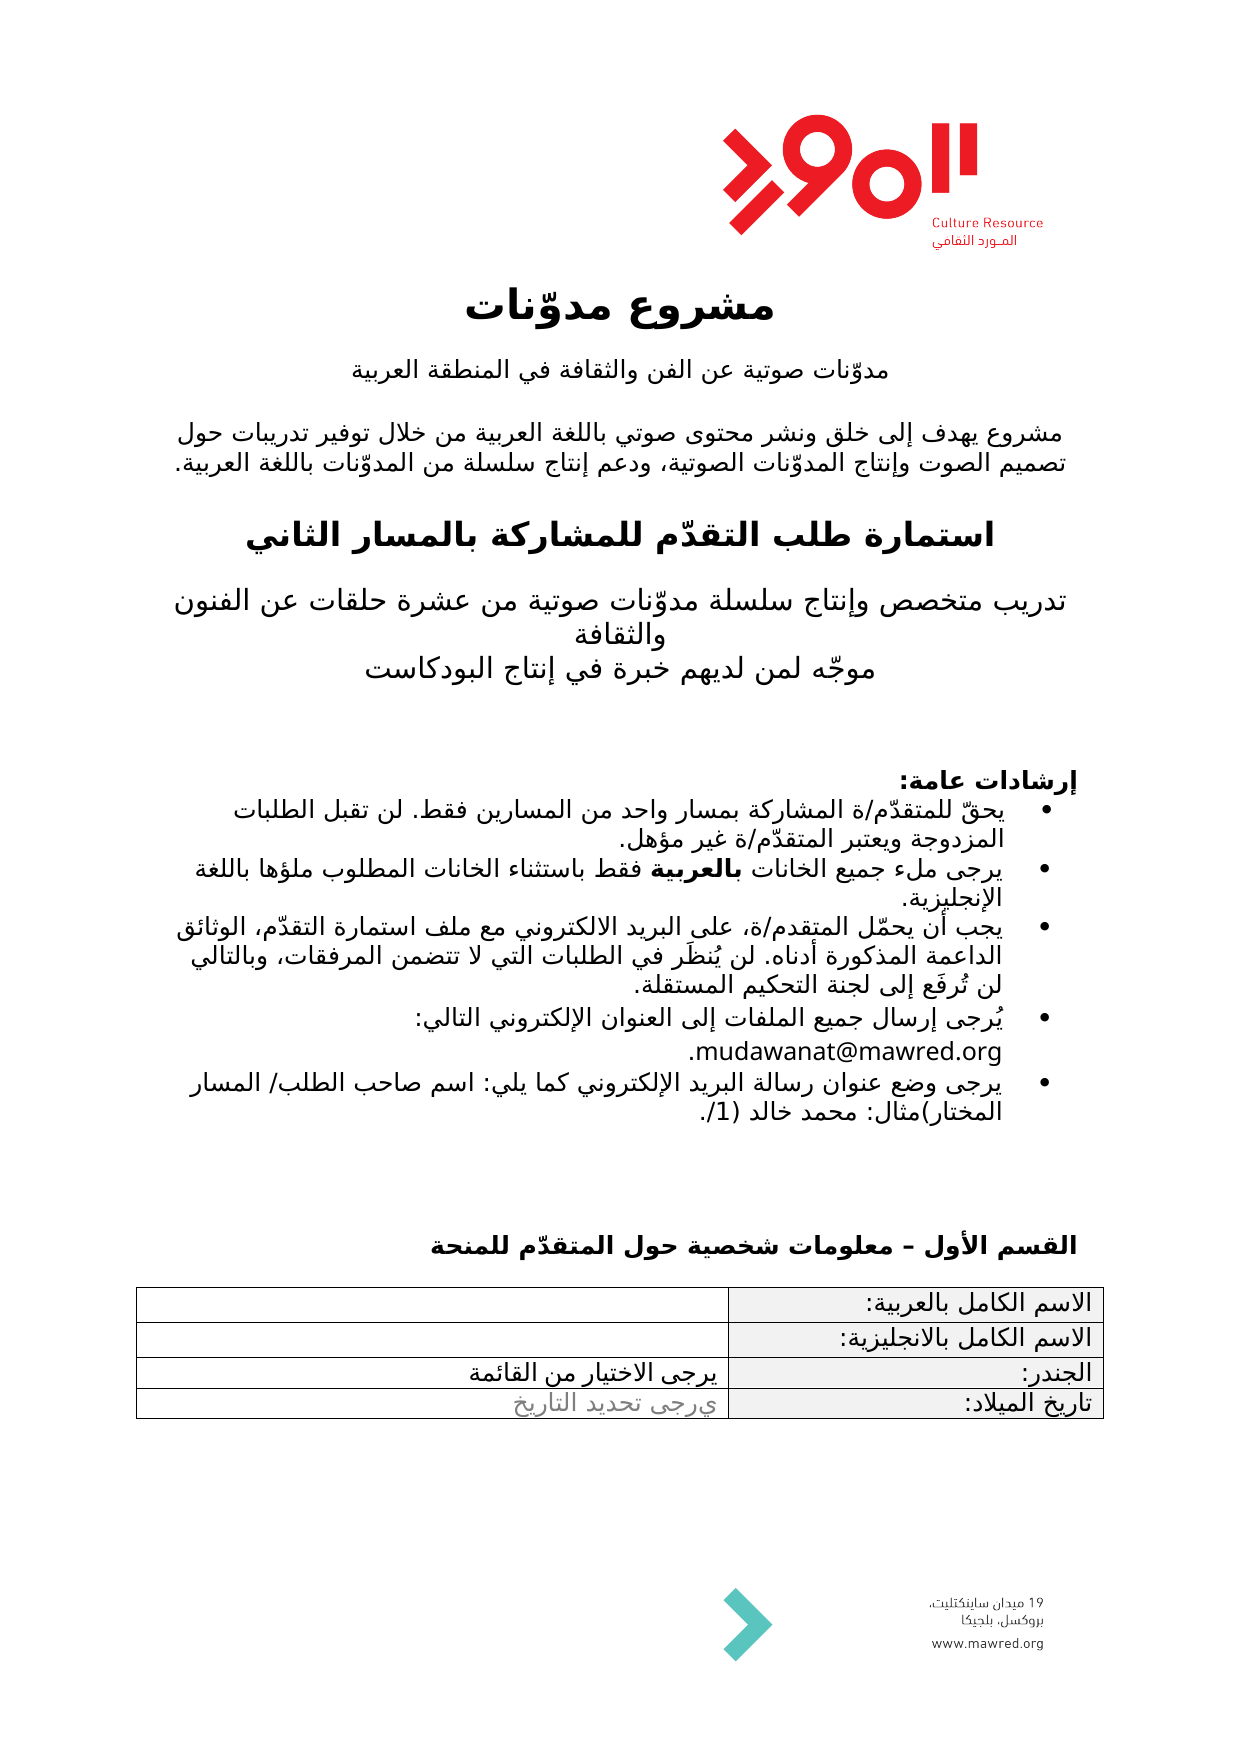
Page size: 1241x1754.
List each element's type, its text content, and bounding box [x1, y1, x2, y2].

text إرشادات عامة: [162, 766, 1078, 796]
text مشروع يهدف إلى خلق ونشر محتوى صوتي باللغة العربية من خلال توفير تدريبات حول تصميم الصوت وإنتاج المدوّنات الصوتية، ودعم إنتاج سلسلة من المدوّنات باللغة العربية. [162, 419, 1078, 477]
table_cell الجندر: [729, 1358, 1103, 1387]
title استمارة طلب التقدّم للمشاركة بالمسار الثاني [162, 515, 1078, 554]
table_header [137, 1288, 728, 1322]
text مدوّنات صوتية عن الفن والثقافة في المنطقة العربية [162, 355, 1078, 384]
list يجب أن يحمّل المتقدم/ة، على البريد الالكتروني مع ملف استمارة التقدّم، الوثائق الداعمة المذكورة أدناه. لن يُنظَر في الطلبات التي لا تتضمن المرفقات، وبالتالي لن تُرفَع إلى لجنة التحكيم المستقلة. [162, 912, 1040, 1000]
list يُرجى إرسال جميع الملفات إلى العنوان الإلكتروني التالي: mudawanat@mawred.org. [162, 1000, 1040, 1068]
table_cell الاسم الكامل بالانجليزية: [729, 1323, 1103, 1357]
list يرجى وضع عنوان رسالة البريد الإلكتروني كما يلي: اسم صاحب الطلب/ المسار المختار)مثال: محمد خالد (1/. [162, 1068, 1040, 1126]
picture [0, 1576, 1227, 1754]
text القسم الأول – معلومات شخصية حول المتقدّم للمنحة [162, 1232, 1078, 1261]
list يرجى ملء جميع الخانات بالعربية فقط باستثناء الخانات المطلوب ملؤها باللغة الإنجليزية. [162, 854, 1040, 912]
picture [0, 0, 1226, 264]
text موجّه لمن لديهم خبرة في إنتاج البودكاست [162, 651, 1078, 685]
title مشروع مدوّنات [162, 281, 1078, 329]
list يحقّ للمتقدّم/ة المشاركة بمسار واحد من المسارين فقط. لن تقبل الطلبات المزدوجة ويعتبر المتقدّم/ة غير مؤهل. [162, 796, 1042, 854]
table_header الاسم الكامل بالعربية: [729, 1288, 1103, 1322]
table_cell تاريخ الميلاد: [729, 1389, 1103, 1418]
table_cell [137, 1323, 728, 1357]
text تدريب متخصص وإنتاج سلسلة مدوّنات صوتية من عشرة حلقات عن الفنون والثقافة [162, 583, 1078, 651]
